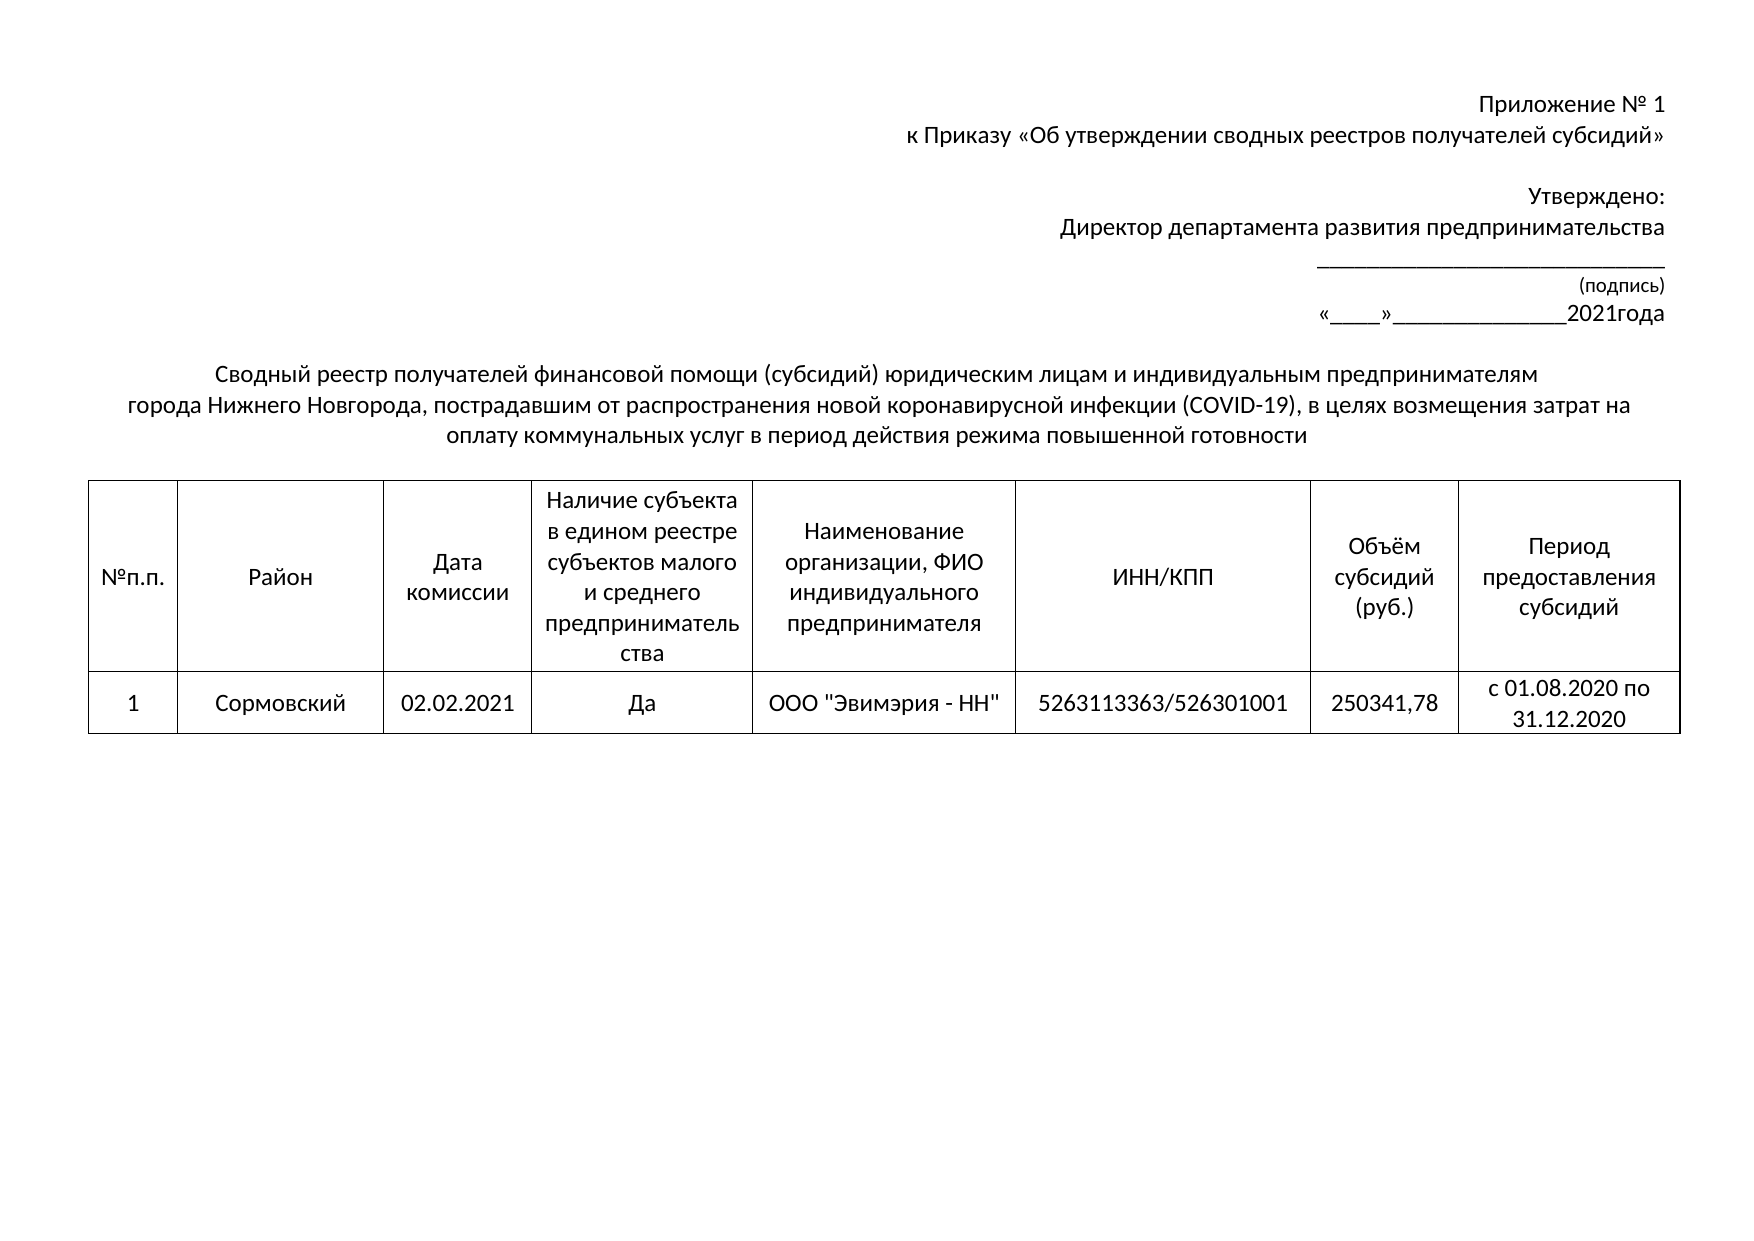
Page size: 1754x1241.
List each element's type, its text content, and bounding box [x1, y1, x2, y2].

table_cell ООО "Эвимэрия - НН" [753, 672, 1015, 733]
text «____»______________2021года [89, 297, 1665, 328]
text Утверждено: [89, 180, 1665, 211]
table_cell Да [532, 672, 752, 733]
text ____________________________ [89, 241, 1665, 272]
table_cell Сормовский [178, 672, 383, 733]
table_header Район [178, 481, 383, 671]
text к Приказу «Об утверждении сводных реестров получателей субсидий» [89, 119, 1665, 150]
table_header Объём субсидий (руб.) [1311, 481, 1458, 671]
text Приложение № 1 [89, 89, 1665, 119]
text Сводный реестр получателей финансовой помощи (субсидий) юридическим лицам и индивидуальным предпринимателям [89, 358, 1665, 389]
table_header Дата комиссии [384, 481, 531, 671]
text города Нижнего Новгорода, пострадавшим от распространения новой коронавирусной инфекции (COVID-19), в целях возмещения затрат на оплату коммунальных услуг в период действия режима повышенной готовности [89, 389, 1665, 450]
table_header №п.п. [89, 481, 177, 671]
table_header Наименование организации, ФИО индивидуального предпринимателя [753, 481, 1015, 671]
table_header ИНН/КПП [1016, 481, 1310, 671]
table_header Период предоставления субсидий [1459, 481, 1679, 671]
text Директор департамента развития предпринимательства [89, 211, 1665, 241]
text (подпись) [89, 272, 1665, 297]
table_cell 02.02.2021 [384, 672, 531, 733]
table_cell 250341,78 [1311, 672, 1458, 733]
table_cell 1 [89, 672, 177, 733]
table_cell 5263113363/526301001 [1016, 672, 1310, 733]
table_cell с 01.08.2020 по 31.12.2020 [1459, 672, 1679, 733]
table_header Наличие субъекта в едином реестре субъектов малого и среднего предпринимательства [532, 481, 752, 671]
